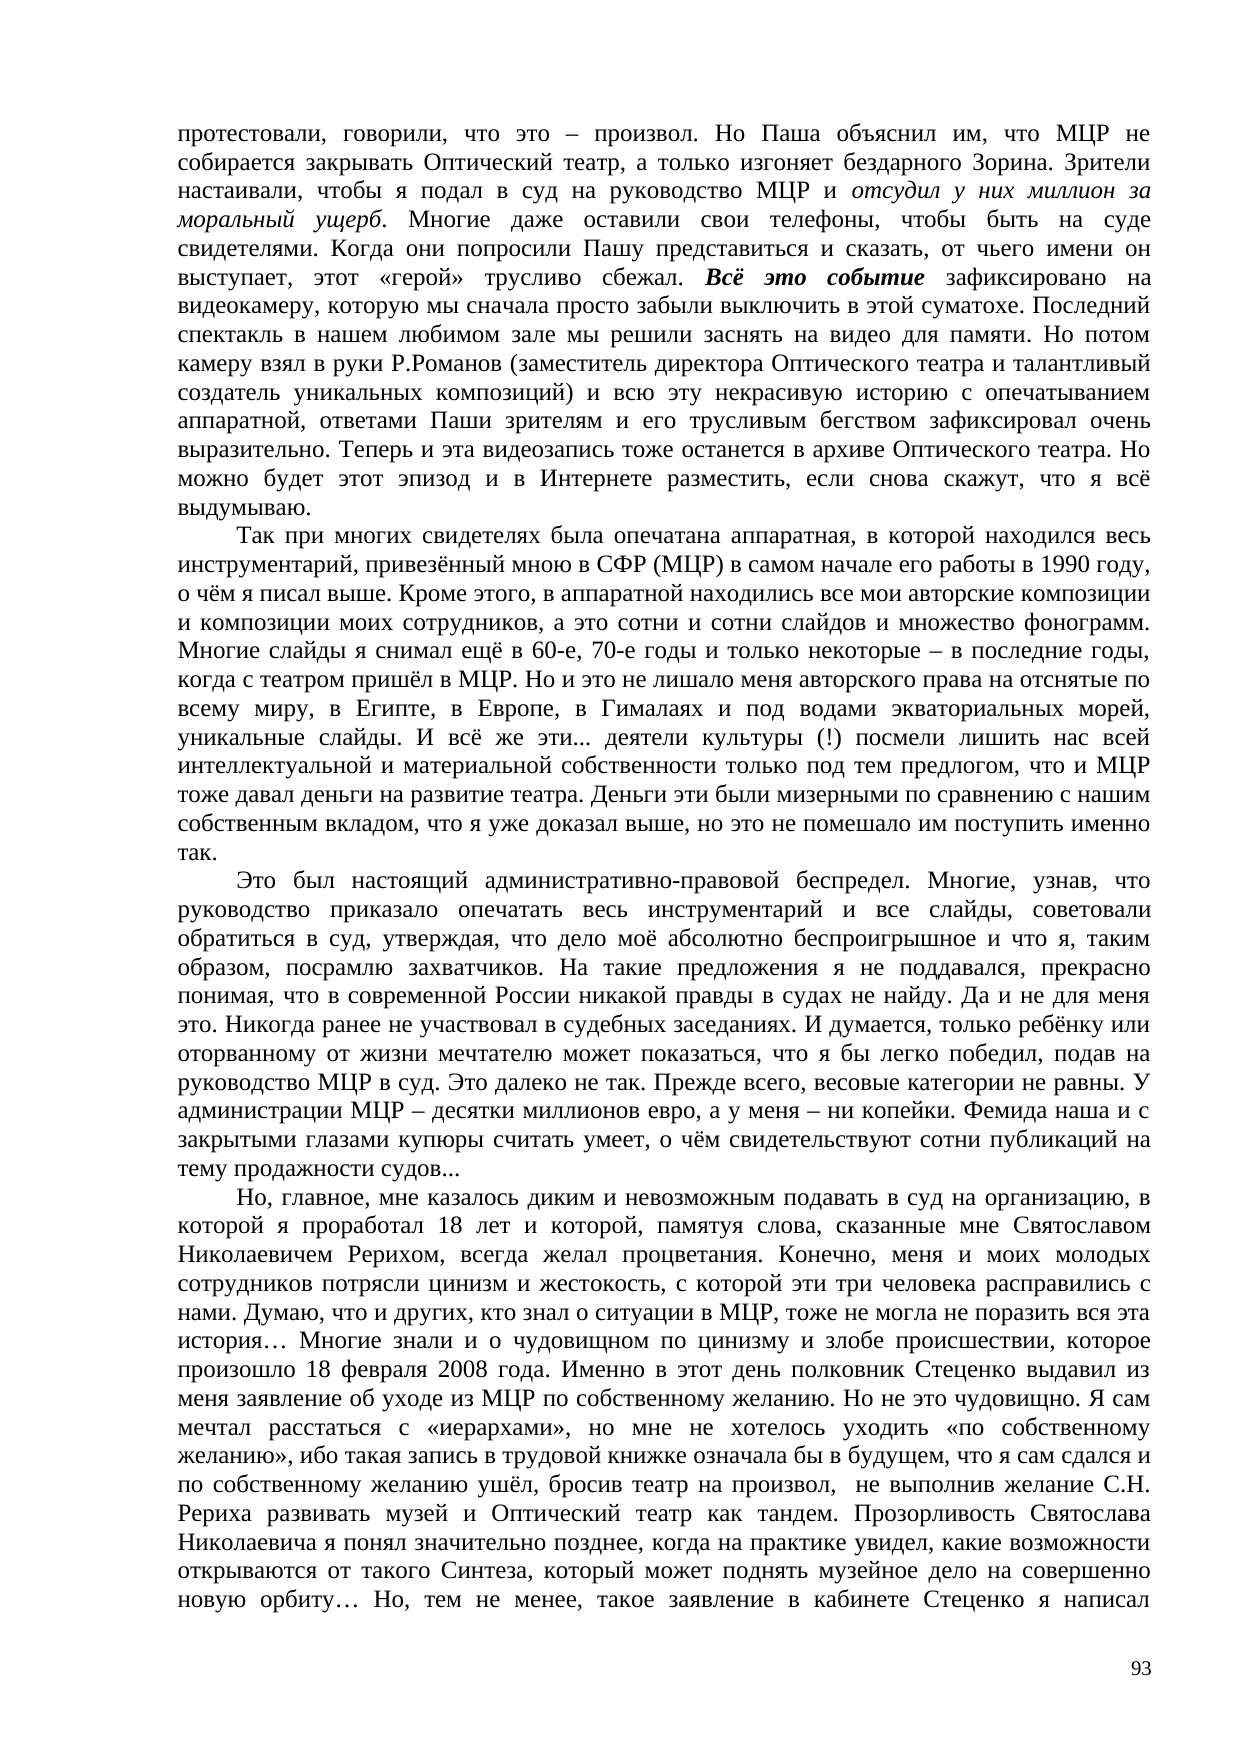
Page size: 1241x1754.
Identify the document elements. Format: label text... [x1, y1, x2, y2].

text Так при многих свидетелях была опечатана аппаратная, в которой находился весь инструментарий, привезённый мною в СФР (МЦР) в самом начале его работы в 1990 году, о чём я писал выше. Кроме этого, в аппаратной находились все мои авторские композиции и композиции моих сотрудников, а это сотни и сотни слайдов и множество фонограмм. Многие слайды я снимал ещё в 60-е, 70-е годы и только некоторые – в последние годы, когда с театром пришёл в МЦР. Но и это не лишало меня авторского права на отснятые по всему миру, в Египте, в Европе, в Гималаях и под водами экваториальных морей, уникальные слайды. И всё же эти... деятели культуры (!) посмели лишить нас всей интеллектуальной и материальной собственности только под тем предлогом, что и МЦР тоже давал деньги на развитие театра. Деньги эти были мизерными по сравнению с нашим собственным вкладом, что я уже доказал выше, но это не помешало им поступить именно так. [177, 521, 1152, 866]
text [177, 1182, 1152, 1613]
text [177, 118, 1152, 521]
text Это был настоящий административно-правовой беспредел. Многие, узнав, что руководство приказало опечатать весь инструментарий и все слайды, советовали обратиться в суд, утверждая, что дело моё абсолютно беспроигрышное и что я, таким образом, посрамлю захватчиков. На такие предложения я не поддавался, прекрасно понимая, что в современной России никакой правды в судах не найду. Да и не для меня это. Никогда ранее не участвовал в судебных заседаниях. И думается, только ребёнку или оторванному от жизни мечтателю может показаться, что я бы легко победил, подав на руководство МЦР в суд. Это далеко не так. Прежде всего, весовые категории не равны. У администрации МЦР – десятки миллионов евро, а у меня – ни копейки. Фемида наша и с закрытыми глазами купюры считать умеет, о чём свидетельствуют сотни публикаций на тему продажности судов... [177, 866, 1152, 1182]
